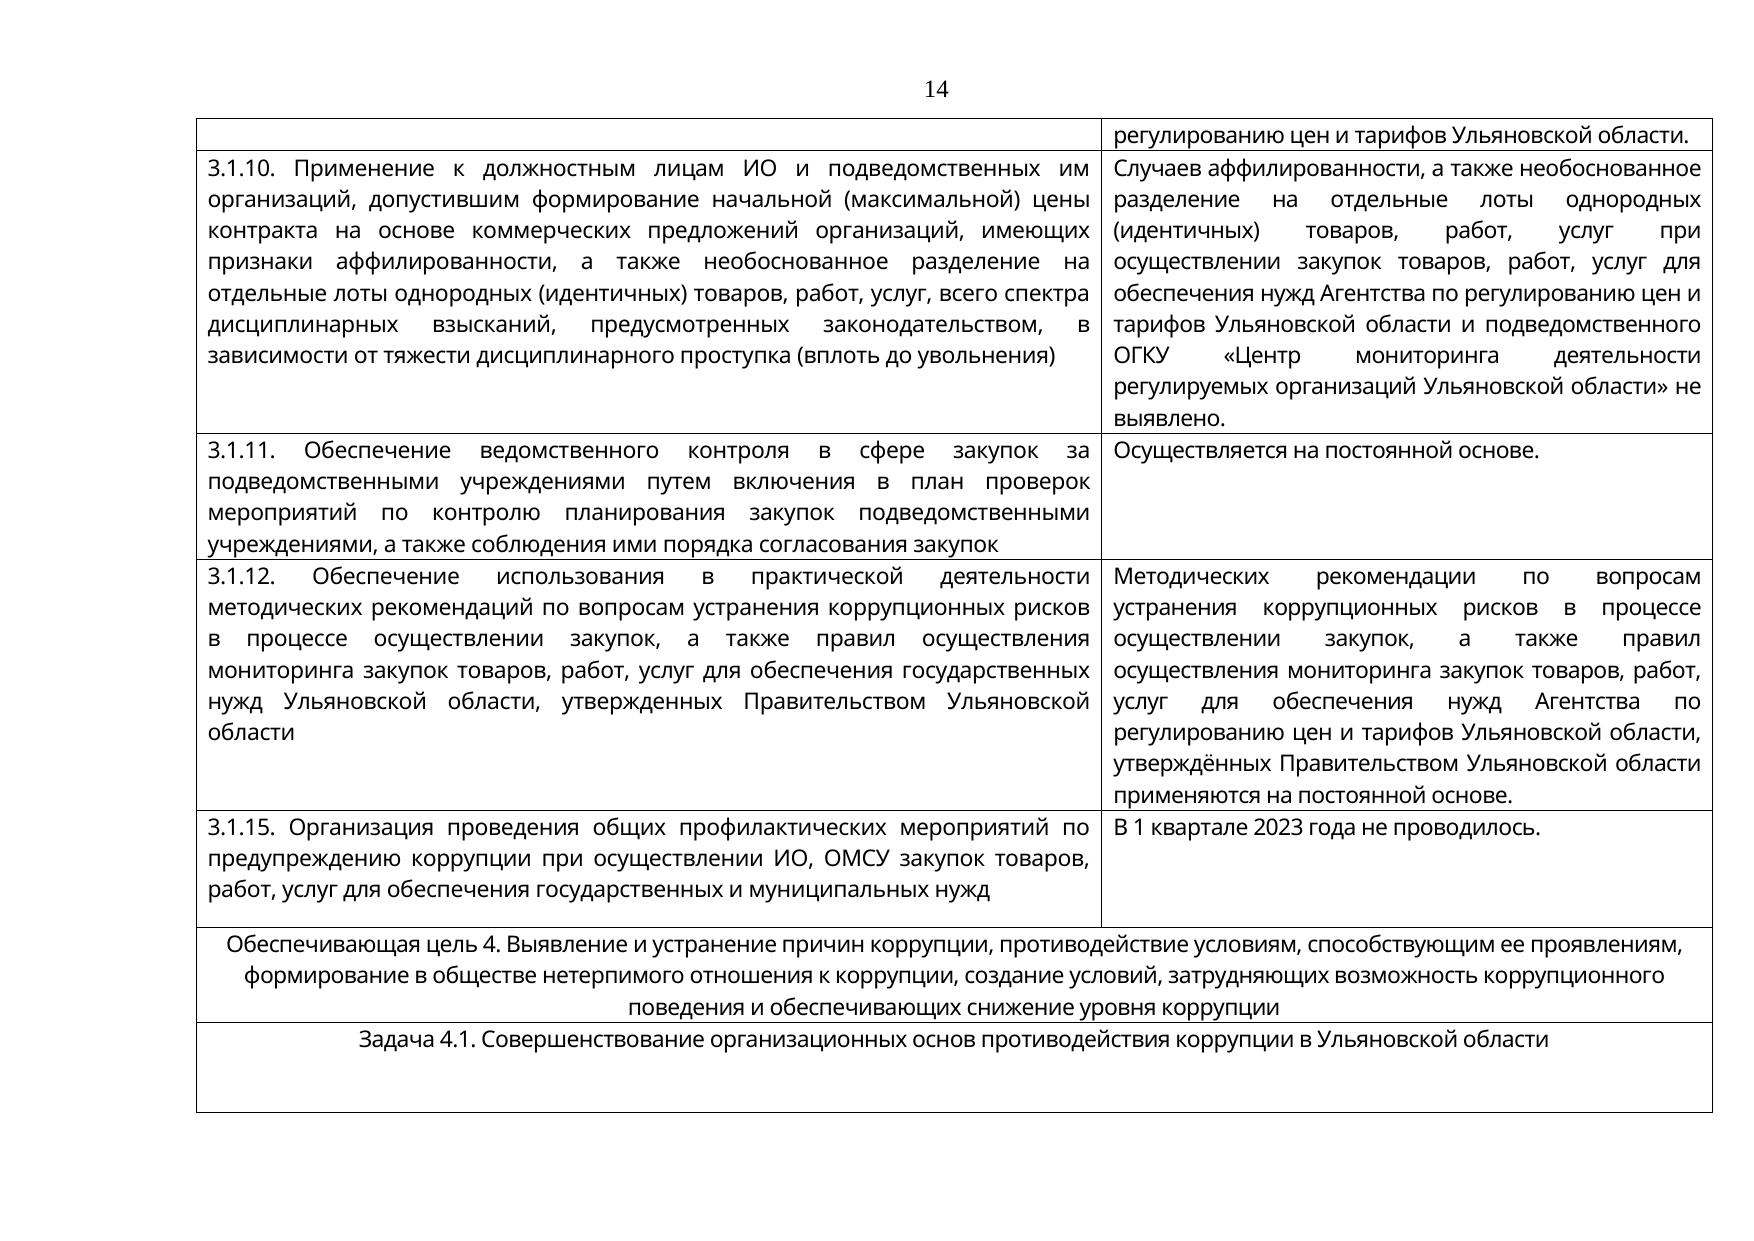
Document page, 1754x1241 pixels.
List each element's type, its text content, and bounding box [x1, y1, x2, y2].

table_cell В 1 квартале 2023 года не проводилось. [1102, 811, 1712, 927]
table_cell 3.1.12. Обеспечение использования в практической деятельности методических рекомендаций по вопросам устранения коррупционных рисков в процессе осуществлении закупок, а также правил осуществления мониторинга закупок товаров, работ, услуг для обеспечения государственных нужд Ульяновской области, утвержденных Правительством Ульяновской области [197, 560, 1101, 810]
table_cell 3.1.15. Организация проведения общих профилактических мероприятий по предупреждению коррупции при осуществлении ИО, ОМСУ закупок товаров, работ, услуг для обеспечения государственных и муниципальных нужд [197, 811, 1101, 927]
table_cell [1102, 119, 1712, 150]
table_cell 3.1.11. Обеспечение ведомственного контроля в сфере закупок за подведомственными учреждениями путем включения в план проверок мероприятий по контролю планирования закупок подведомственными учреждениями, а также соблюдения ими порядка согласования закупок [197, 434, 1101, 559]
table_cell Осуществляется на постоянной основе. [1102, 434, 1712, 559]
table_cell 3.1.10. Применение к должностным лицам ИО и подведомственных им организаций, допустившим формирование начальной (максимальной) цены контракта на основе коммерческих предложений организаций, имеющих признаки аффилированности, а также необоснованное разделение на отдельные лоты однородных (идентичных) товаров, работ, услуг, всего спектра дисциплинарных взысканий, предусмотренных законодательством, в зависимости от тяжести дисциплинарного проступка (вплоть до увольнения) [197, 151, 1101, 433]
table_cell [197, 119, 1101, 150]
table_cell Обеспечивающая цель 4. Выявление и устранение причин коррупции, противодействие условиям, способствующим ее проявлениям, формирование в обществе нетерпимого отношения к коррупции, создание условий, затрудняющих возможность коррупционного поведения и обеспечивающих снижение уровня коррупции [197, 928, 1712, 1022]
table_cell Задача 4.1. Совершенствование организационных основ противодействия коррупции в Ульяновской области [197, 1023, 1712, 1112]
table_cell Методических рекомендации по вопросам устранения коррупционных рисков в процессе осуществлении закупок, а также правил осуществления мониторинга закупок товаров, работ, услуг для обеспечения нужд Агентства по регулированию цен и тарифов Ульяновской области, утверждённых Правительством Ульяновской области применяются на постоянной основе. [1102, 560, 1712, 810]
table_cell Случаев аффилированности, а также необоснованное разделение на отдельные лоты однородных (идентичных) товаров, работ, услуг при осуществлении закупок товаров, работ, услуг для обеспечения нужд Агентства по регулированию цен и тарифов Ульяновской области и подведомственного ОГКУ «Центр мониторинга деятельности регулируемых организаций Ульяновской области» не выявлено. [1102, 151, 1712, 433]
